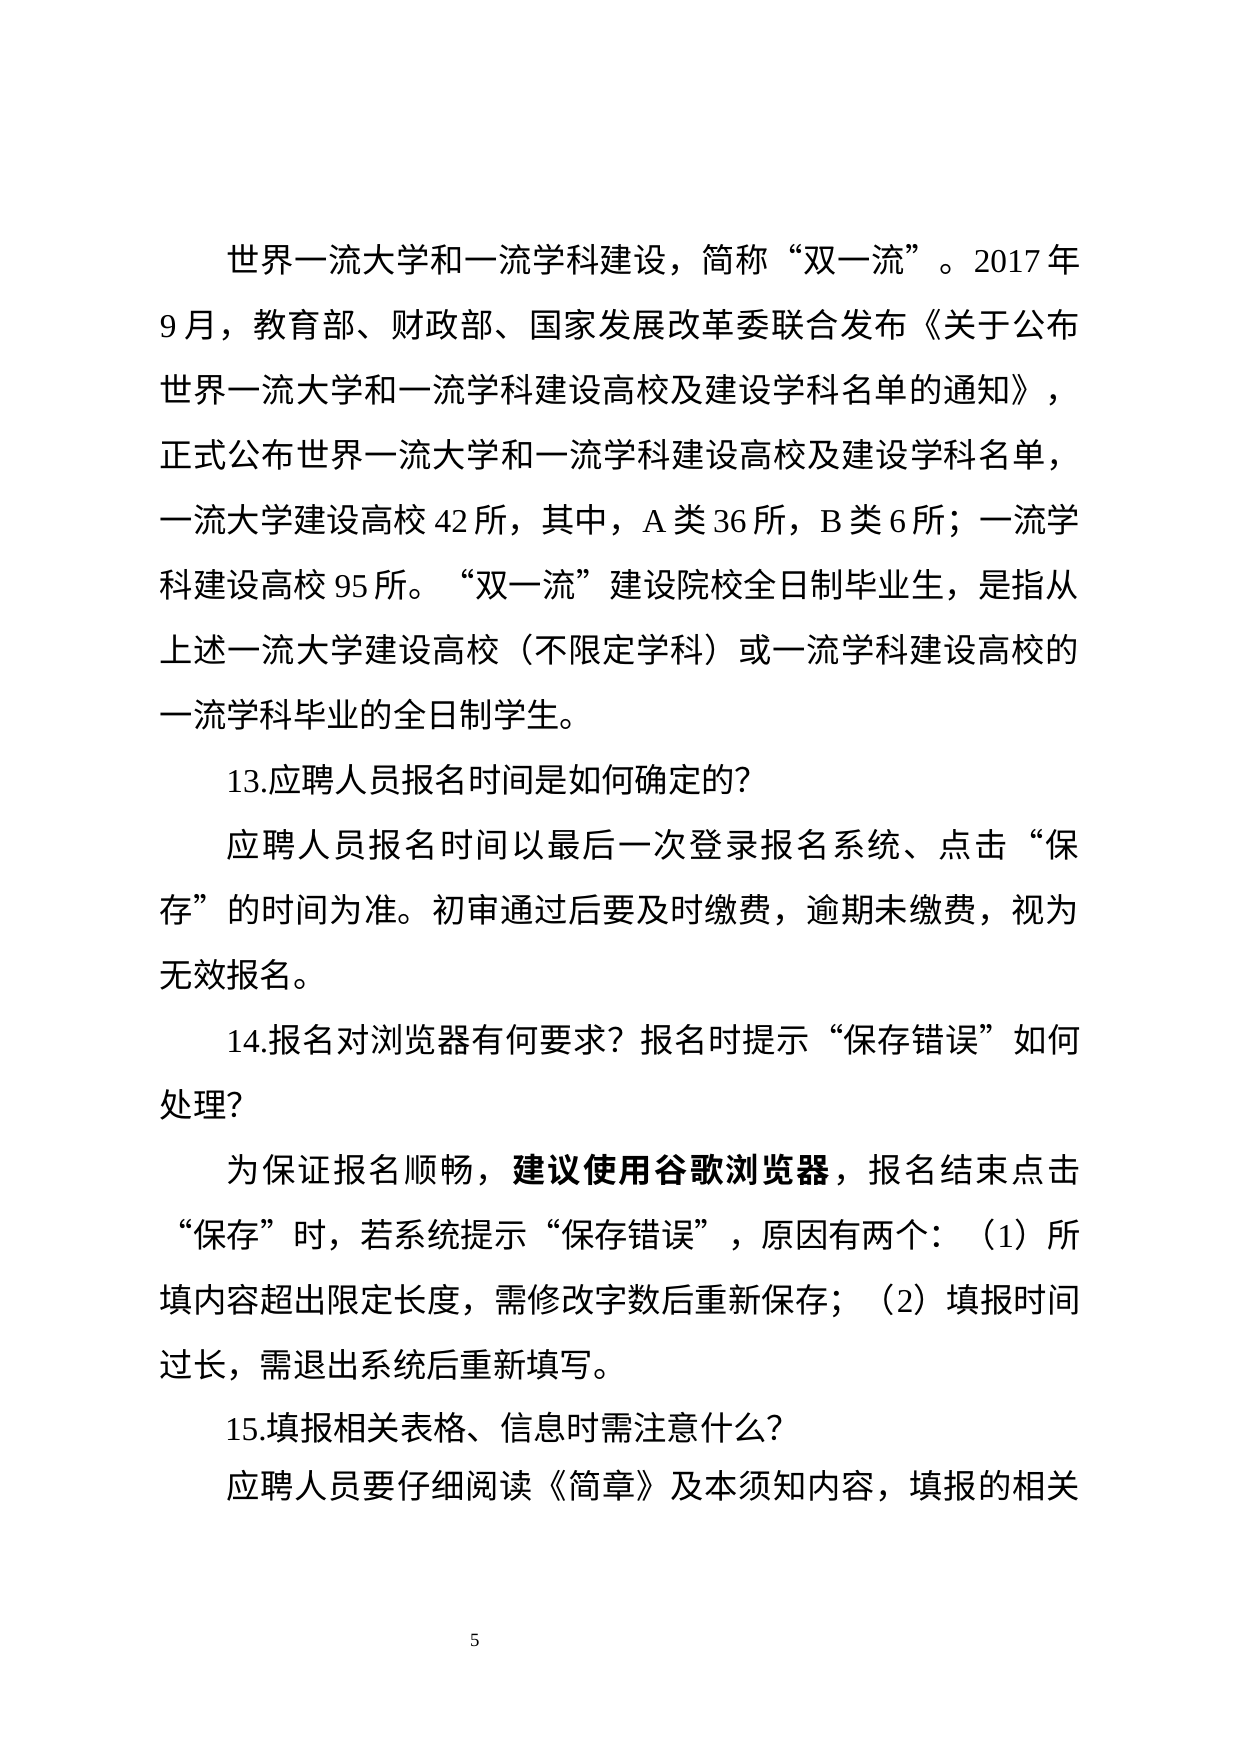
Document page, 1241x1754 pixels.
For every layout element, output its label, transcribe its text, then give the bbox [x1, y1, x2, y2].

text 13.应聘人员报名时间是如何确定的？ [159, 746, 1081, 811]
text 应聘人员报名时间以最后一次登录报名系统、点击“保存”的时间为准。初审通过后要及时缴费，逾期未缴费，视为无效报名。 [159, 811, 1081, 1006]
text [159, 1452, 1081, 1517]
list 世界一流大学和一流学科建设，简称“双一流”。2017年9月，教育部、财政部、国家发展改革委联合发布《关于公布世界一流大学和一流学科建设高校及建设学科名单的通知》，正式公布世界一流大学和一流学科建设高校及建设学科名单，一流大学建设高校42所，其中，A类36所，B类6所；一流学科建设高校95所。“双一流”建设院校全日制毕业生，是指从上述一流大学建设高校（不限定学科）或一流学科建设高校的一流学科毕业的全日制学生。 [159, 226, 1081, 746]
text 为保证报名顺畅，建议使用谷歌浏览器，报名结束点击“保存”时，若系统提示“保存错误”，原因有两个：（1）所填内容超出限定长度，需修改字数后重新保存；（2）填报时间过长，需退出系统后重新填写。 [159, 1136, 1081, 1396]
text 14.报名对浏览器有何要求？报名时提示“保存错误”如何处理？ [159, 1006, 1081, 1136]
text 15.填报相关表格、信息时需注意什么？ [159, 1396, 1081, 1452]
